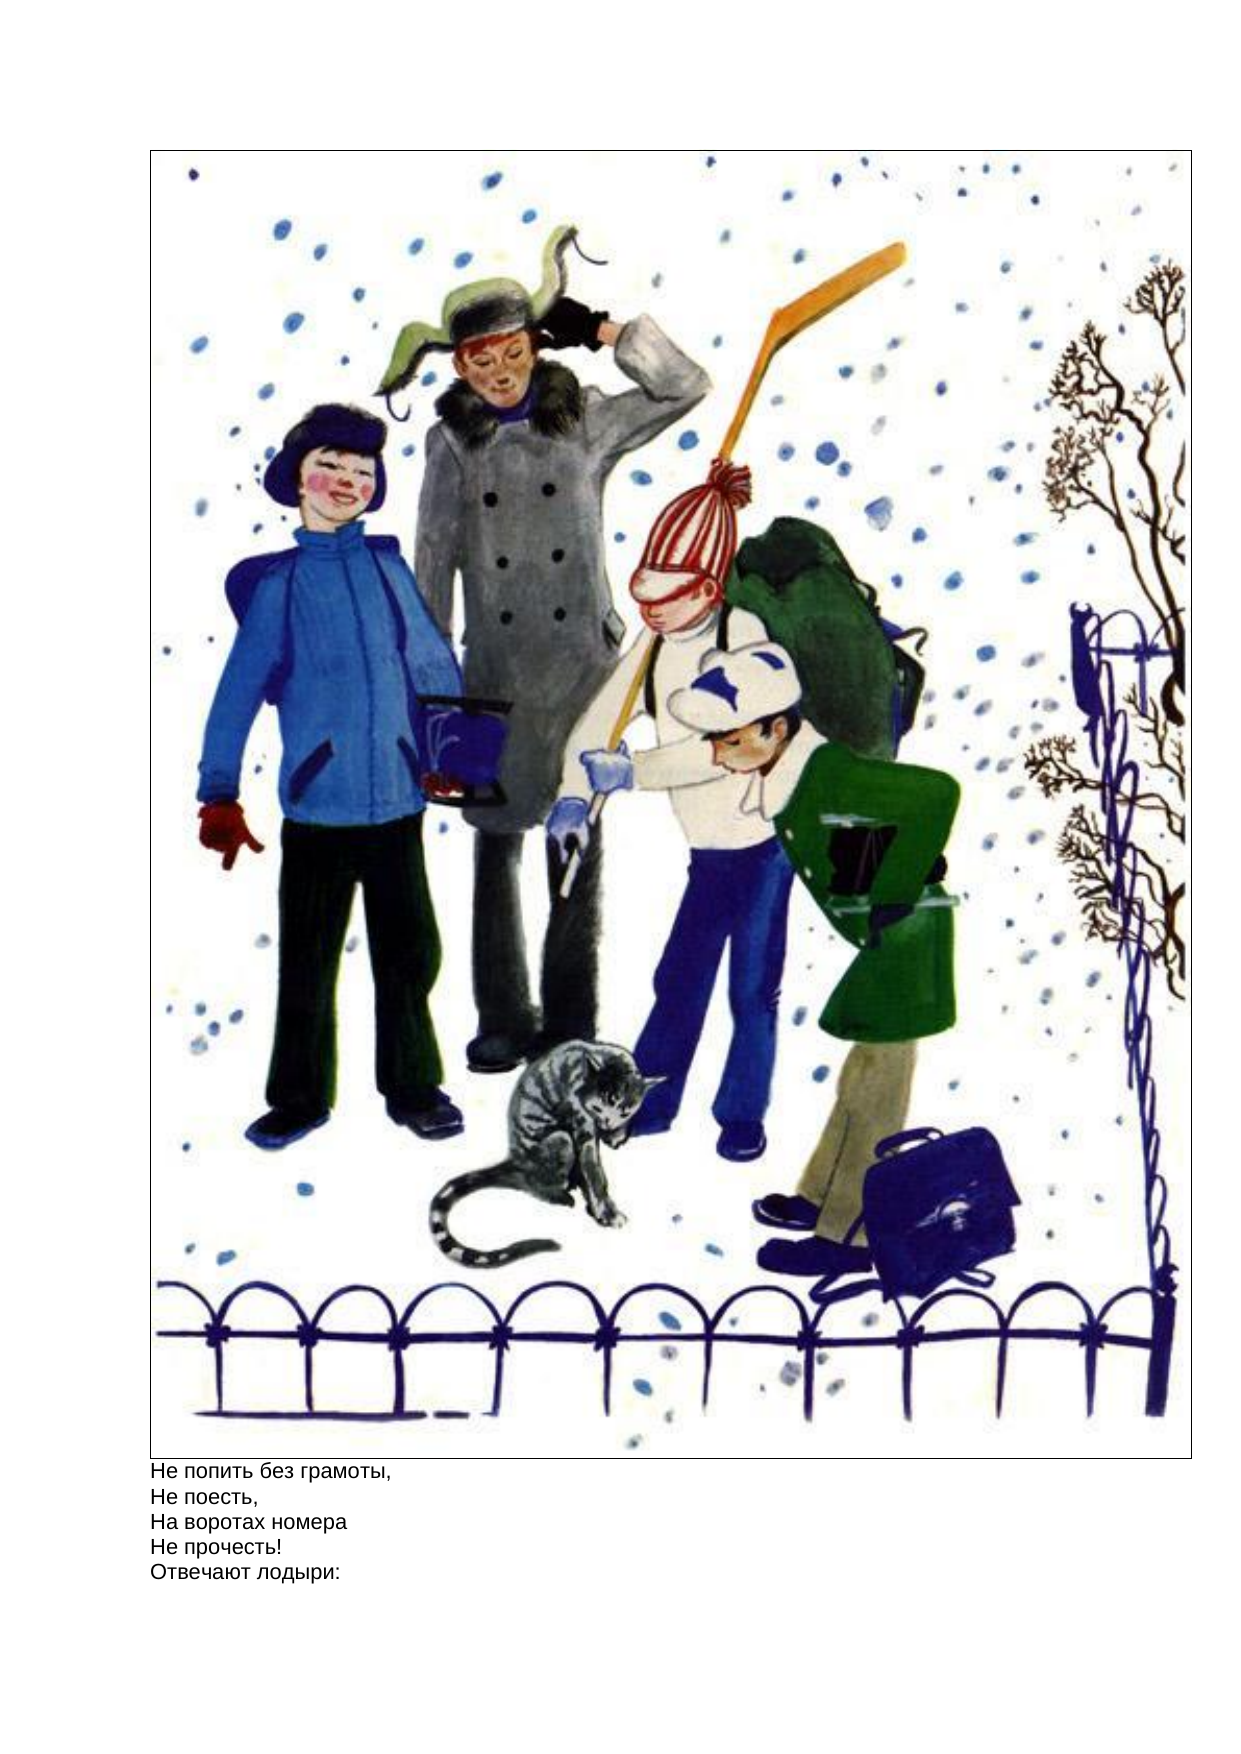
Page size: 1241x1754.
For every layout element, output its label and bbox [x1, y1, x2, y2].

text [150, 1459, 1090, 1584]
picture [151, 151, 1191, 1458]
